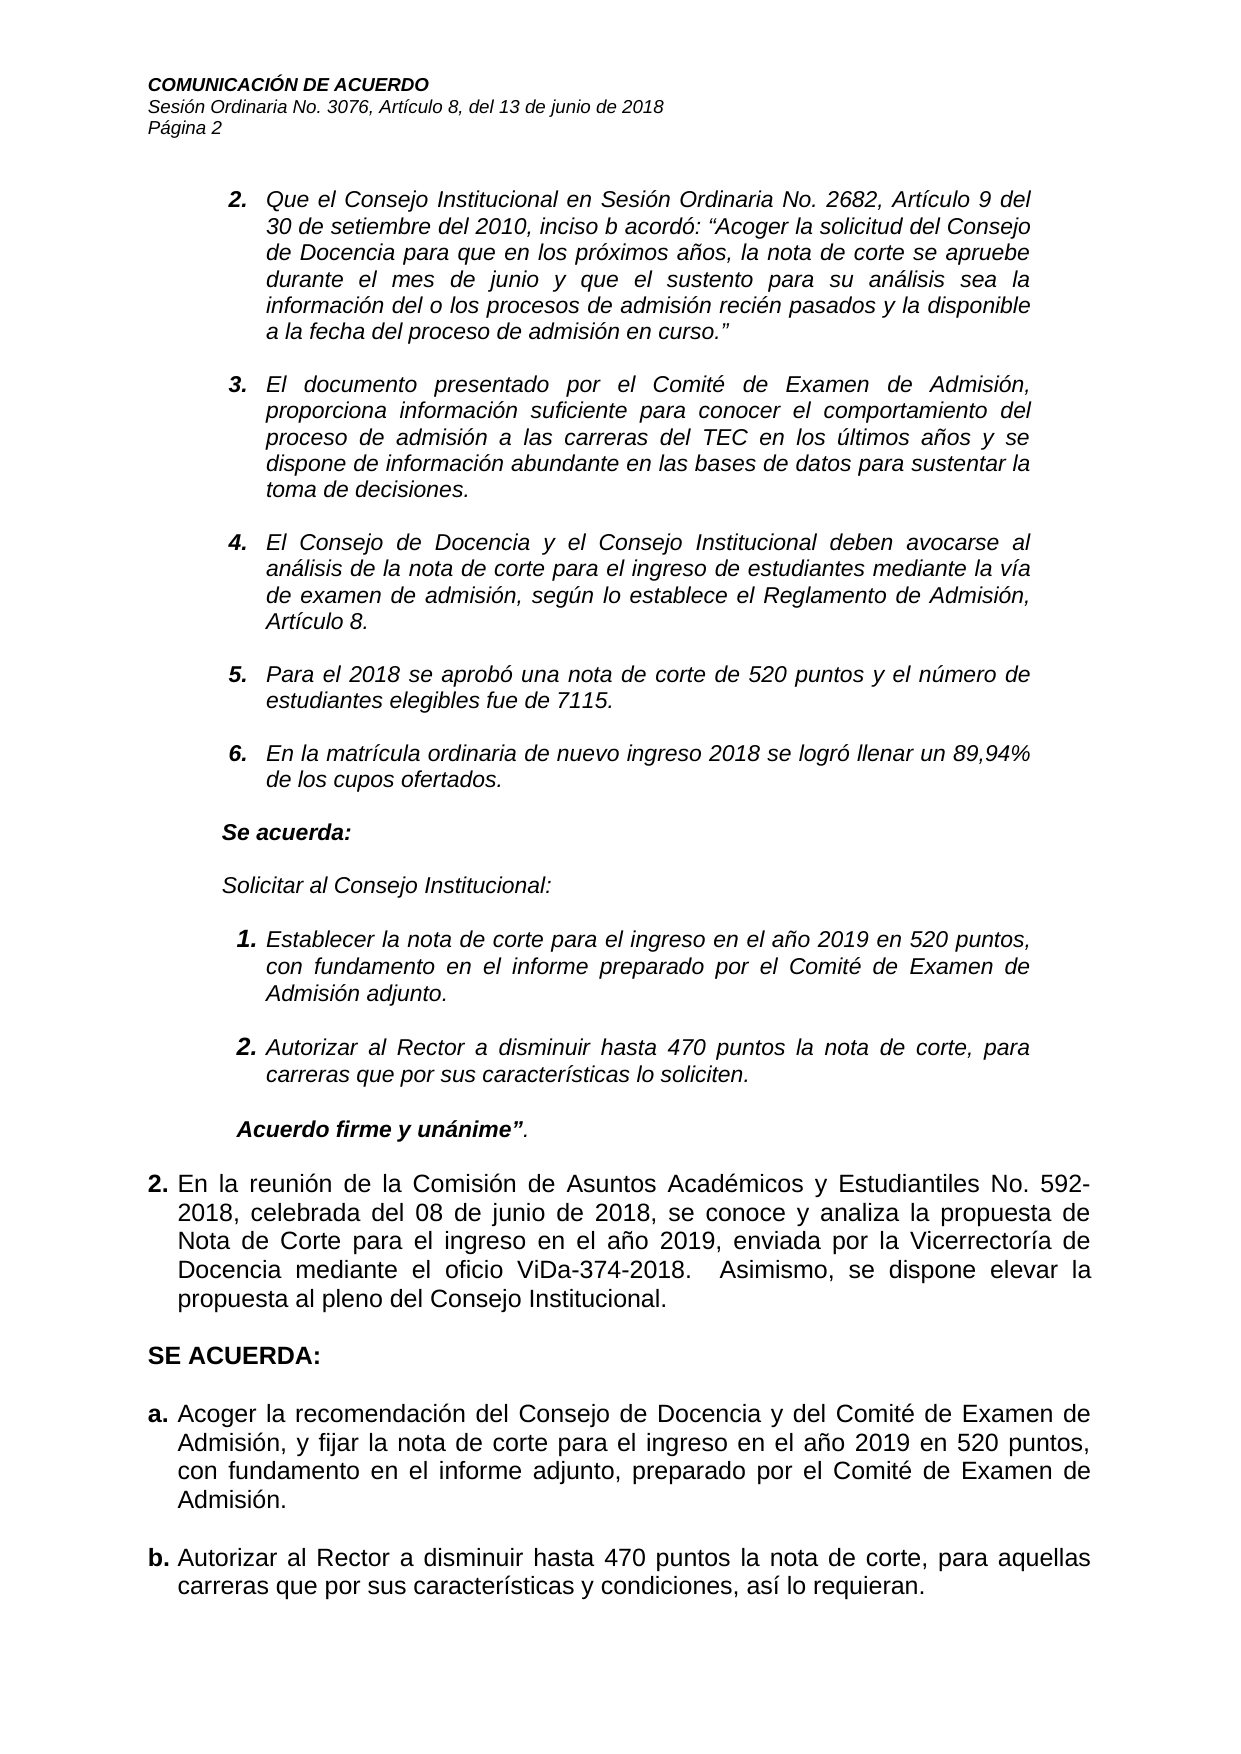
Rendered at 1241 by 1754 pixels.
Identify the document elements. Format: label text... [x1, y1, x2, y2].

list Autorizar al Rector a disminuir hasta 470 puntos la nota de corte, para aquellas carreras que por sus características y condiciones, así lo requieran. [148, 1542, 1092, 1600]
list El Consejo de Docencia y el Consejo Institucional deben avocarse al análisis de la nota de corte para el ingreso de estudiantes mediante la vía de examen de admisión, según lo establece el Reglamento de Admisión, Artículo 8. [228, 529, 1033, 634]
list Acoger la recomendación del Consejo de Docencia y del Comité de Examen de Admisión, y fijar la nota de corte para el ingreso en el año 2019 en 520 puntos, con fundamento en el informe adjunto, preparado por el Comité de Examen de Admisión. [148, 1399, 1092, 1514]
list En la reunión de la Comisión de Asuntos Académicos y Estudiantiles No. 592-2018, celebrada del 08 de junio de 2018, se conoce y analiza la propuesta de Nota de Corte para el ingreso en el año 2019, enviada por la Vicerrectoría de Docencia mediante el oficio ViDa-374-2018. Asimismo, se dispone elevar la propuesta al pleno del Consejo Institucional. [148, 1169, 1093, 1312]
text Se acuerda: [222, 819, 1092, 845]
list Que el Consejo Institucional en Sesión Ordinaria No. 2682, Artículo 9 del 30 de setiembre del 2010, inciso b acordó: “Acoger la solicitud del Consejo de Docencia para que en los próximos años, la nota de corte se apruebe durante el mes de junio y que el sustento para su análisis sea la información del o los procesos de admisión recién pasados y la disponible a la fecha del proceso de admisión en curso.” [228, 186, 1033, 344]
list Autorizar al Rector a disminuir hasta 470 puntos la nota de corte, para carreras que por sus características lo soliciten. [236, 1032, 1033, 1087]
list El documento presentado por el Comité de Examen de Admisión, proporciona información suficiente para conocer el comportamiento del proceso de admisión a las carreras del TEC en los últimos años y se dispone de información abundante en las bases de datos para sustentar la toma de decisiones. [228, 371, 1033, 503]
list En la matrícula ordinaria de nuevo ingreso 2018 se logró llenar un 89,94% de los cupos ofertados. [228, 740, 1033, 793]
text Solicitar al Consejo Institucional: [222, 872, 1092, 898]
list Establecer la nota de corte para el ingreso en el año 2019 en 520 puntos, con fundamento en el informe preparado por el Comité de Examen de Admisión adjunto. [236, 924, 1033, 1006]
text SE ACUERDA: [148, 1341, 1092, 1370]
text Acuerdo firme y unánime”. [236, 1116, 1033, 1142]
list Para el 2018 se aprobó una nota de corte de 520 puntos y el número de estudiantes elegibles fue de 7115. [228, 661, 1033, 713]
